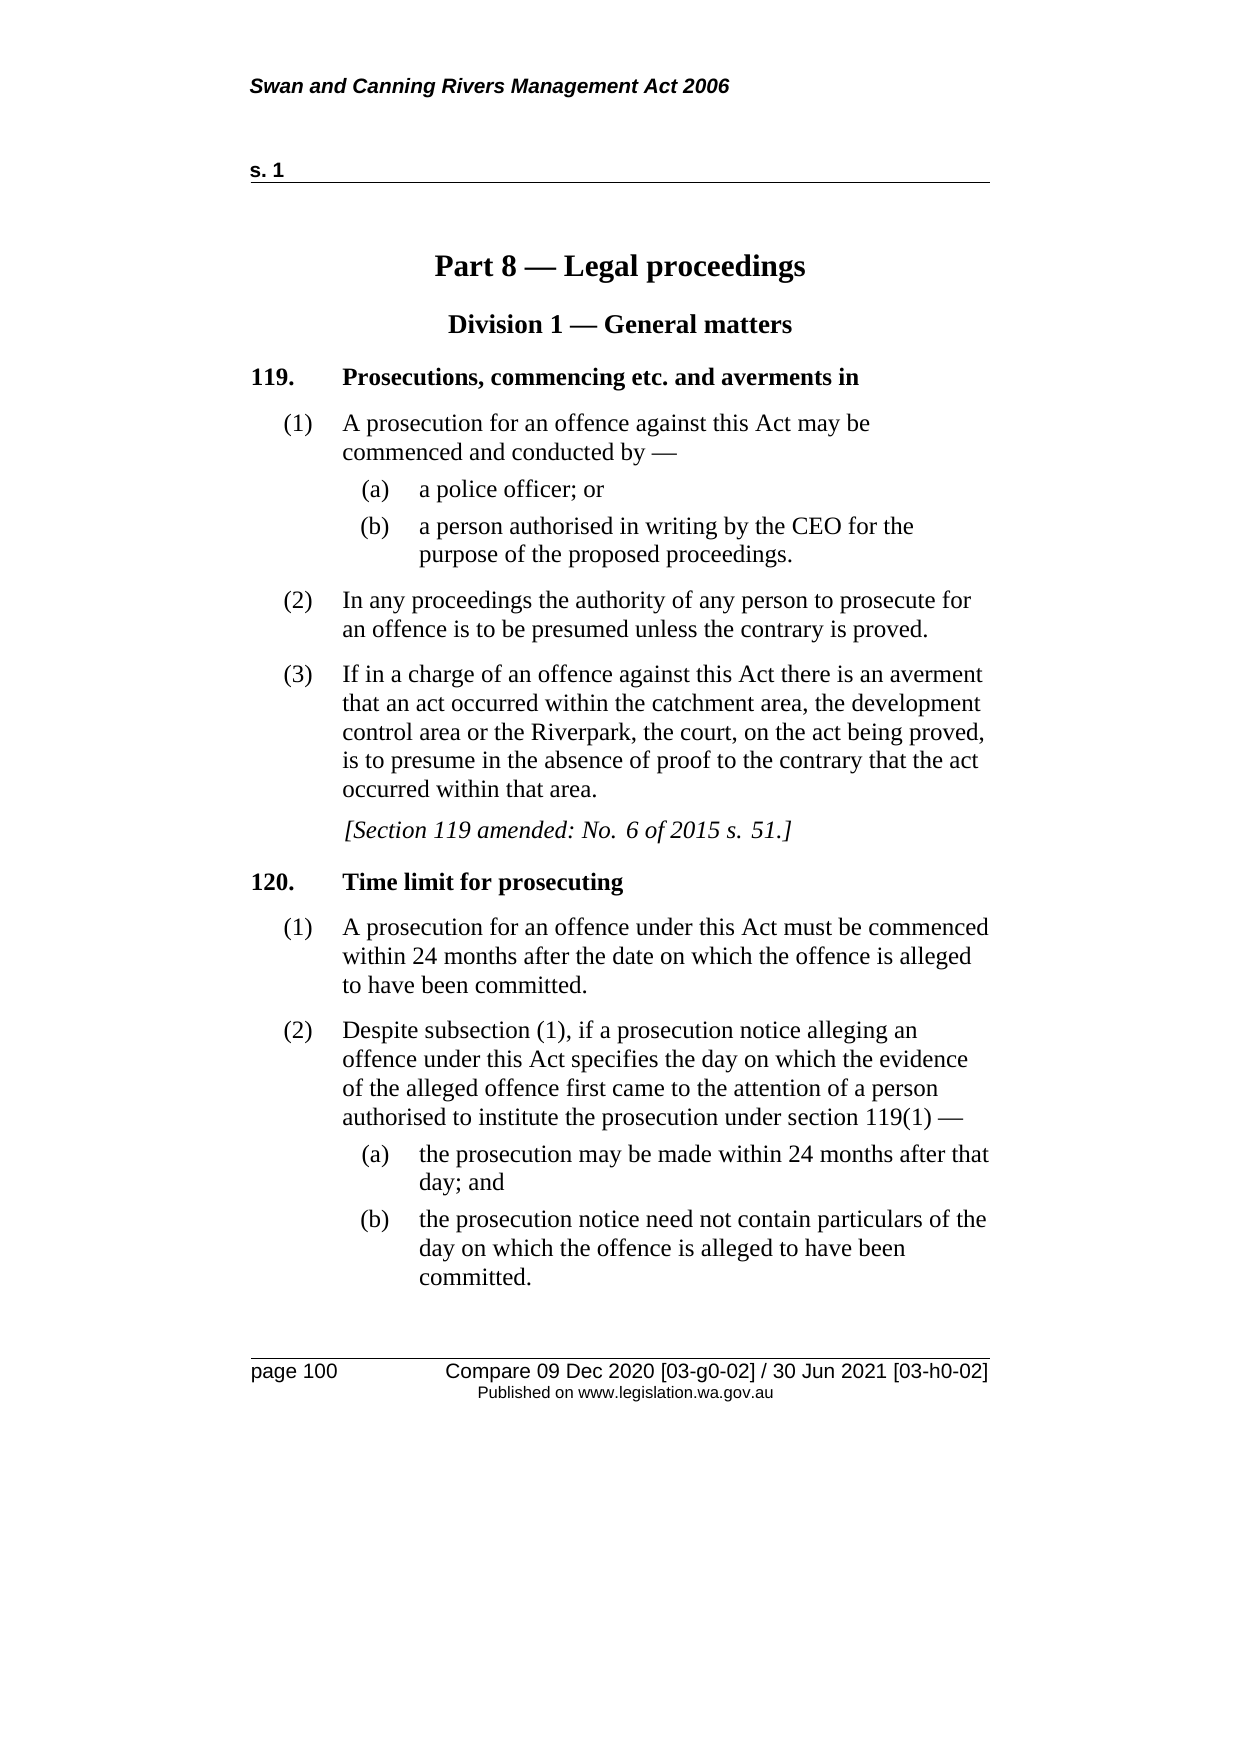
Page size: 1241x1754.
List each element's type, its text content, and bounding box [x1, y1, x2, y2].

subtitle Division 1 — General matters [251, 308, 990, 339]
subtitle Part 8 — Legal proceedings [251, 247, 990, 283]
text (a) a police officer; or [251, 474, 990, 502]
text (2) In any proceedings the authority of any person to prosecute for an offence is to be presumed unless the contrary is proved. [251, 585, 990, 642]
subtitle 120. Time limit for prosecuting [251, 867, 990, 896]
text (1) A prosecution for an offence under this Act must be commenced within 24 months after the date on which the offence is alleged to have been committed. [251, 912, 990, 999]
text (b) a person authorised in writing by the CEO for the purpose of the proposed proceedings. [251, 511, 990, 568]
text (1) A prosecution for an offence against this Act may be commenced and conducted by — [251, 408, 990, 465]
text (b) the prosecution notice need not contain particulars of the day on which the offence is alleged to have been committed. [251, 1204, 990, 1291]
subtitle 119. Prosecutions, commencing etc. and averments in [251, 362, 990, 391]
text [Section 119 amended: No. 6 of 2015 s. 51.] [251, 815, 990, 844]
text (3) If in a charge of an offence against this Act there is an averment that an act occurred within the catchment area, the development control area or the Riverpark, the court, on the act being proved, is to presume in the absence of proof to the contrary that the act occurred within that area. [251, 659, 990, 803]
text (2) Despite subsection (1), if a prosecution notice alleging an offence under this Act specifies the day on which the evidence of the alleged offence first came to the attention of a person authorised to institute the prosecution under section 119(1) — [251, 1015, 990, 1130]
text (a) the prosecution may be made within 24 months after that day; and [251, 1139, 990, 1196]
